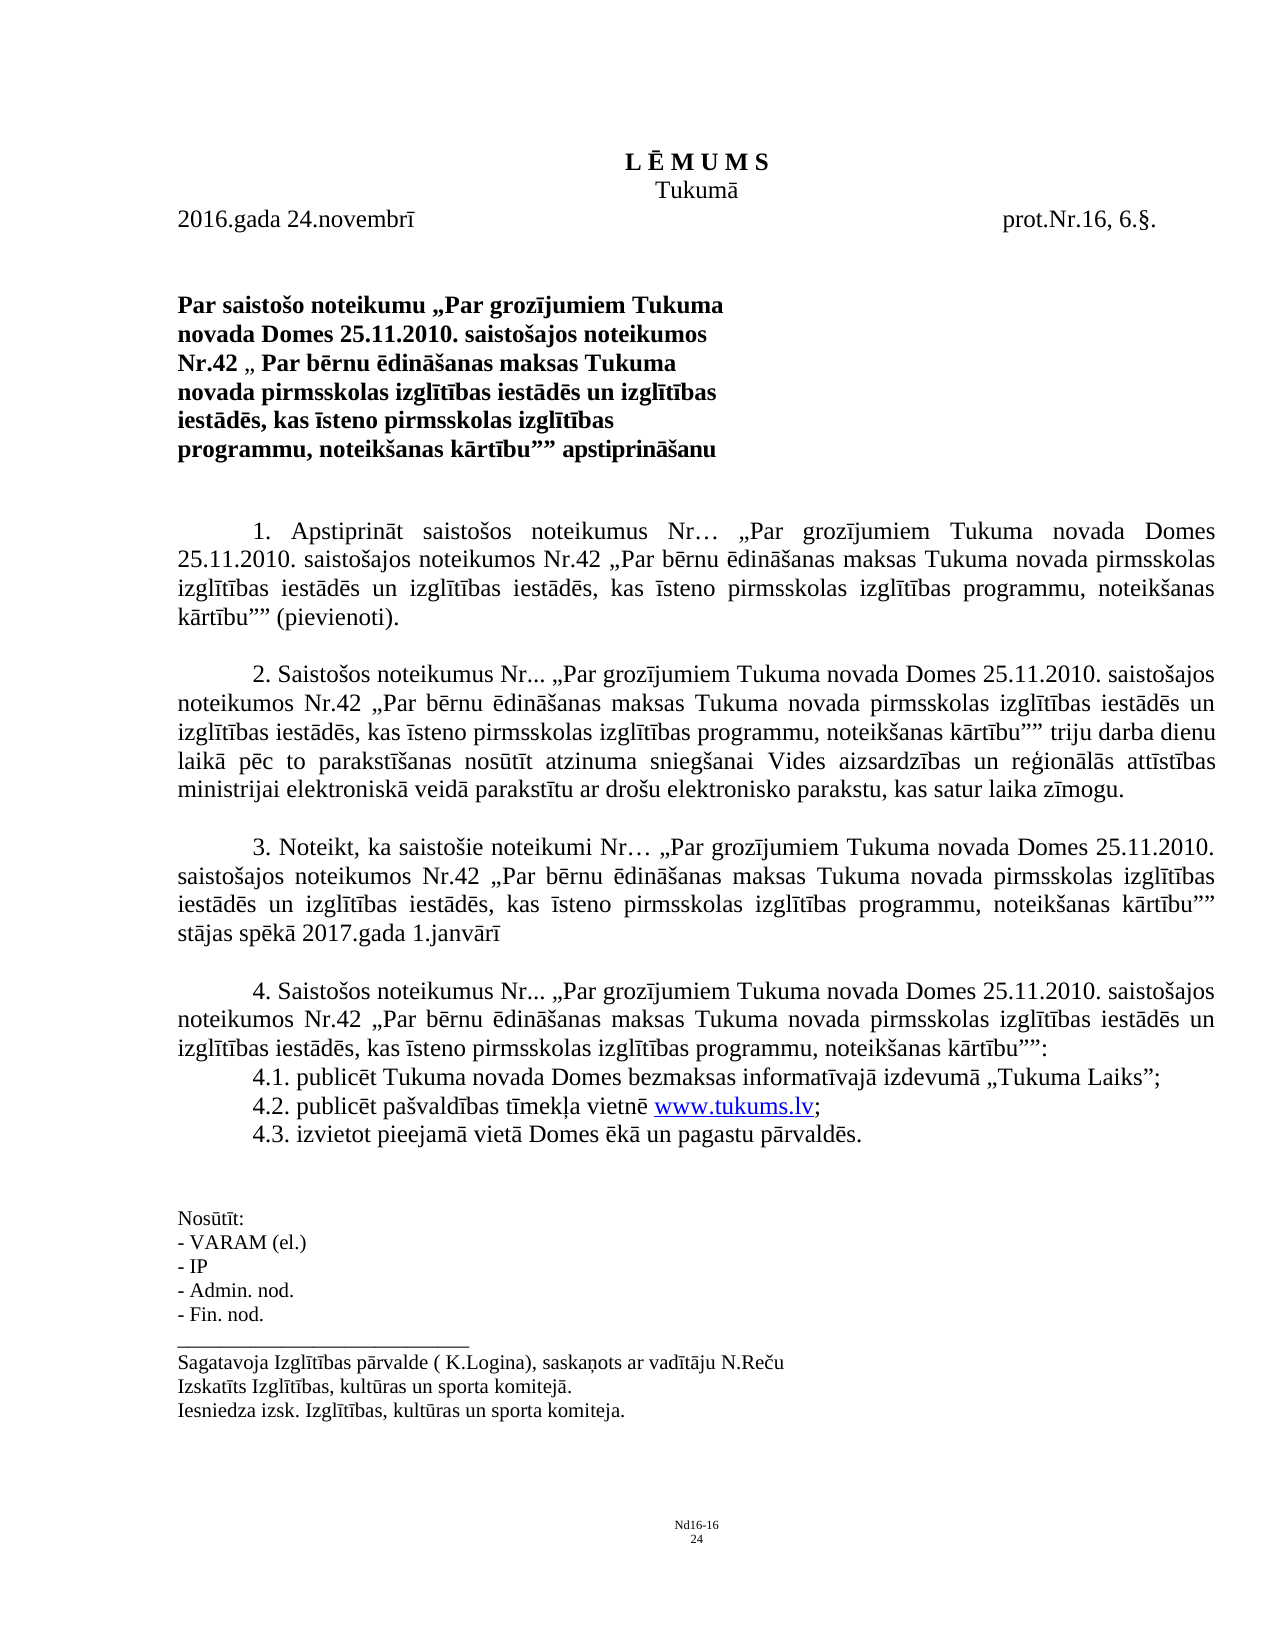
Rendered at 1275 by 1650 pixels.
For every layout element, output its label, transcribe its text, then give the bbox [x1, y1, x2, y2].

text 4. Saistošos noteikumus Nr... „Par grozījumiem Tukuma novada Domes 25.11.2010. saistošajos noteikumos Nr.42 „Par bērnu ēdināšanas maksas Tukuma novada pirmsskolas izglītības iestādēs un izglītības iestādēs, kas īsteno pirmsskolas izglītības programmu, noteikšanas kārtību””: [177, 976, 1216, 1062]
text 1. Apstiprināt saistošos noteikumus Nr… „Par grozījumiem Tukuma novada Domes 25.11.2010. saistošajos noteikumos Nr.42 „Par bērnu ēdināšanas maksas Tukuma novada pirmsskolas izglītības iestādēs un izglītības iestādēs, kas īsteno pirmsskolas izglītības programmu, noteikšanas kārtību”” (pievienoti). [177, 516, 1216, 631]
text Sagatavoja Izglītības pārvalde ( K.Logina), saskaņots ar vadītāju N.Reču [177, 1350, 1216, 1374]
text - IP [177, 1254, 1216, 1278]
text programmu, noteikšanas kārtību”” apstiprināšanu [177, 434, 1216, 463]
text L Ē M U M S [177, 147, 1216, 176]
text Nosūtīt: [177, 1206, 1216, 1230]
text 3. Noteikt, ka saistošie noteikumi Nr… „Par grozījumiem Tukuma novada Domes 25.11.2010. saistošajos noteikumos Nr.42 „Par bērnu ēdināšanas maksas Tukuma novada pirmsskolas izglītības iestādēs un izglītības iestādēs, kas īsteno pirmsskolas izglītības programmu, noteikšanas kārtību”” stājas spēkā 2017.gada 1.janvārī [177, 832, 1216, 947]
text - Admin. nod. [177, 1278, 1216, 1302]
text 4.1. publicēt Tukuma novada Domes bezmaksas informatīvajā izdevumā „Tukuma Laiks”; [177, 1062, 1216, 1091]
text iestādēs, kas īsteno pirmsskolas izglītības [177, 406, 1216, 434]
text novada Domes 25.11.2010. saistošajos noteikumos [177, 319, 1216, 348]
text Tukumā [177, 176, 1216, 204]
text 2. Saistošos noteikumus Nr... „Par grozījumiem Tukuma novada Domes 25.11.2010. saistošajos noteikumos Nr.42 „Par bērnu ēdināšanas maksas Tukuma novada pirmsskolas izglītības iestādēs un izglītības iestādēs, kas īsteno pirmsskolas izglītības programmu, noteikšanas kārtību”” triju darba dienu laikā pēc to parakstīšanas nosūtīt atzinuma sniegšanai Vides aizsardzības un reģionālās attīstības ministrijai elektroniskā veidā parakstītu ar drošu elektronisko parakstu, kas satur laika zīmogu. [177, 659, 1216, 803]
text Izskatīts Izglītības, kultūras un sporta komitejā. [177, 1374, 1216, 1398]
text novada pirmsskolas izglītības iestādēs un izglītības [177, 377, 1216, 406]
text Iesniedza izsk. Izglītības, kultūras un sporta komiteja. [177, 1398, 1216, 1422]
text 4.3. izvietot pieejamā vietā Domes ēkā un pagastu pārvaldēs. [177, 1119, 1216, 1148]
text 4.2. publicēt pašvaldības tīmekļa vietnē www.tukums.lv; [177, 1091, 1216, 1119]
text 2016.gada 24.novembrī prot.Nr.16, 6.§. [177, 204, 1216, 233]
text - Fin. nod. [177, 1302, 1216, 1326]
text Nr.42 „ Par bērnu ēdināšanas maksas Tukuma [177, 348, 1216, 377]
text Par saistošo noteikumu „Par grozījumiem Tukuma [177, 291, 1216, 319]
text - VARAM (el.) [177, 1230, 1216, 1254]
text ____________________________ [177, 1326, 1216, 1350]
